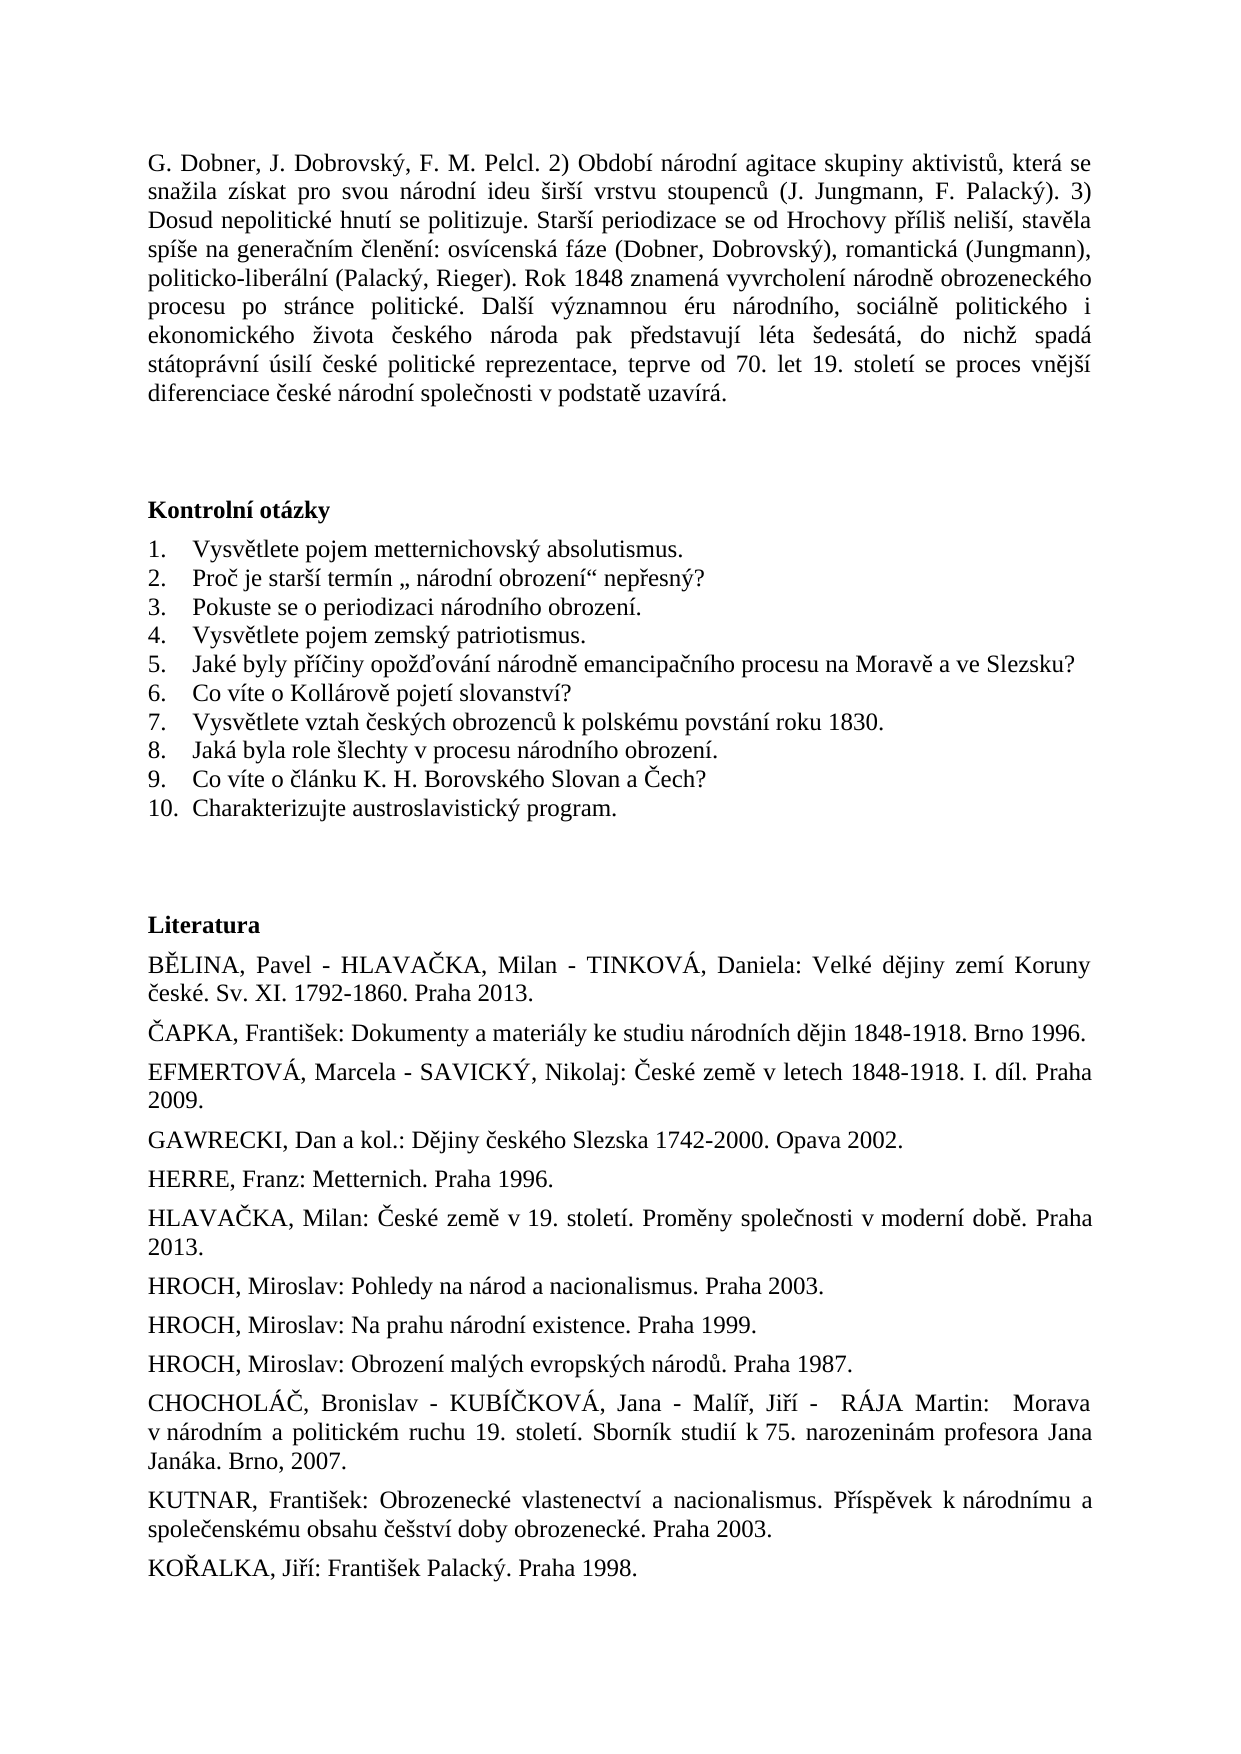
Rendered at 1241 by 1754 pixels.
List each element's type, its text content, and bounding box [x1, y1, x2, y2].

text GAWRECKI, Dan a kol.: Dějiny českého Slezska 1742-2000. Opava 2002. [148, 1125, 1093, 1153]
list Jaká byla role šlechty v procesu národního obrození. [148, 736, 1093, 764]
list Vysvětlete pojem metternichovský absolutismus. [148, 534, 1093, 563]
list Charakterizujte austroslavistický program. [148, 793, 1093, 822]
text Kontrolní otázky [148, 495, 1093, 524]
list Co víte o článku K. H. Borovského Slovan a Čech? [148, 764, 1093, 793]
text Literatura [148, 911, 1093, 939]
list Pokuste se o periodizaci národního obrození. [148, 592, 1093, 621]
text BĚLINA, Pavel - HLAVAČKA, Milan - TINKOVÁ, Daniela: Velké dějiny zemí Koruny české. Sv. XI. 1792-1860. Praha 2013. [148, 950, 1093, 1007]
text KUTNAR, František: Obrozenecké vlastenectví a nacionalismus. Příspěvek k národnímu a společenskému obsahu češství doby obrozenecké. Praha 2003. [148, 1485, 1093, 1543]
list Proč je starší termín „ národní obrození“ nepřesný? [148, 563, 1093, 592]
list Vysvětlete pojem zemský patriotismus. [148, 621, 1093, 649]
text ČAPKA, František: Dokumenty a materiály ke studiu národních dějin 1848-1918. Brno 1996. [148, 1018, 1093, 1046]
text EFMERTOVÁ, Marcela - SAVICKÝ, Nikolaj: České země v letech 1848-1918. I. díl. Praha 2009. [148, 1057, 1093, 1114]
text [148, 148, 1093, 406]
text KOŘALKA, Jiří: František Palacký. Praha 1998. [148, 1553, 1093, 1582]
list Vysvětlete vztah českých obrozenců k polskému povstání roku 1830. [148, 707, 1093, 736]
text CHOCHOLÁČ, Bronislav - KUBÍČKOVÁ, Jana - Malíř, Jiří - RÁJA Martin: Morava v národním a politickém ruchu 19. století. Sborník studií k 75. narozeninám profesora Jana Janáka. Brno, 2007. [148, 1388, 1093, 1475]
list Co víte o Kollárově pojetí slovanství? [148, 678, 1093, 707]
text HERRE, Franz: Metternich. Praha 1996. [148, 1164, 1093, 1193]
list Jaké byly příčiny opožďování národně emancipačního procesu na Moravě a ve Slezsku? [148, 649, 1093, 678]
text HLAVAČKA, Milan: České země v 19. století. Proměny společnosti v moderní době. Praha 2013. [148, 1203, 1093, 1261]
text HROCH, Miroslav: Obrození malých evropských národů. Praha 1987. [148, 1349, 1093, 1378]
text HROCH, Miroslav: Pohledy na národ a nacionalismus. Praha 2003. [148, 1271, 1093, 1300]
text HROCH, Miroslav: Na prahu národní existence. Praha 1999. [148, 1310, 1093, 1339]
